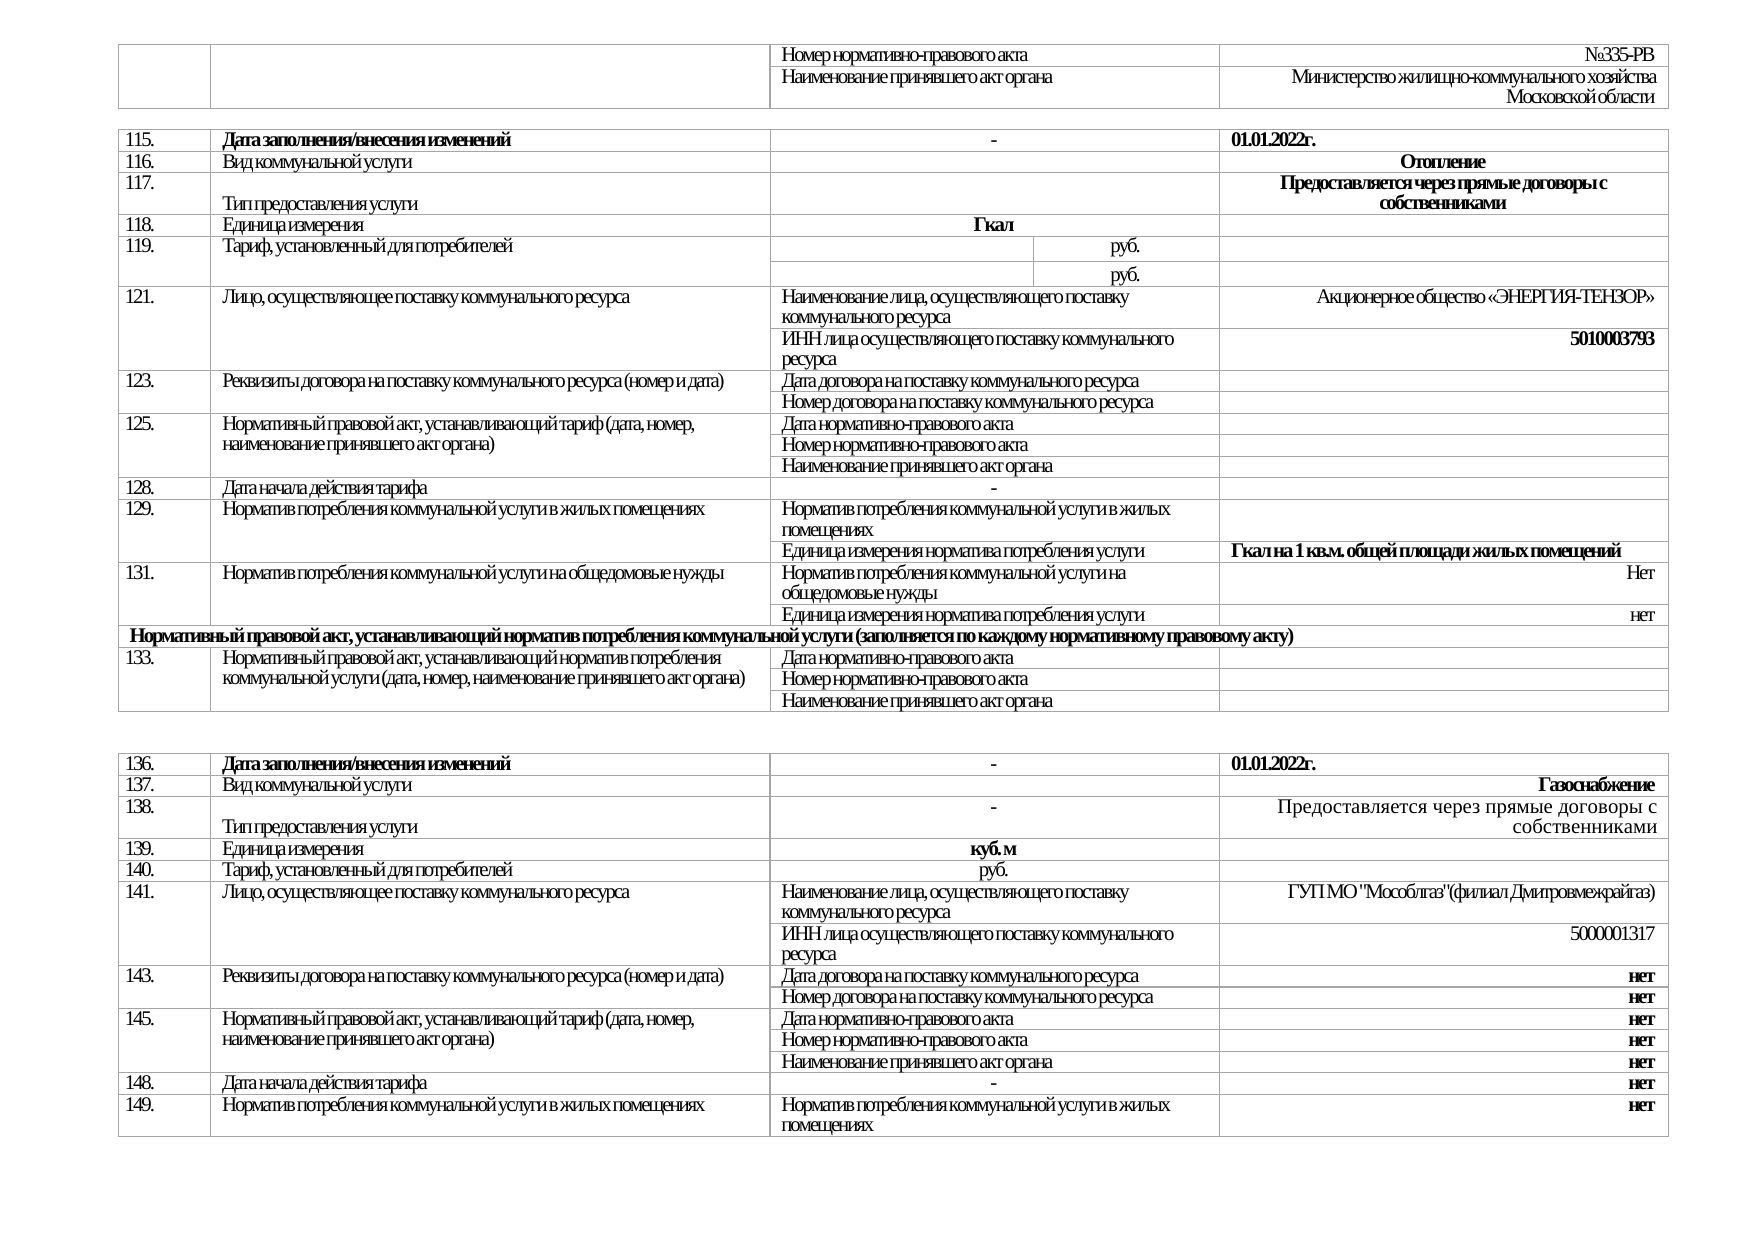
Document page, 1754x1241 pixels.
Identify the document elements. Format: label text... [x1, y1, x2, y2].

table_cell [119, 237, 210, 286]
table_cell [771, 152, 1219, 172]
table_cell Номер нормативно-правового акта [771, 45, 1219, 66]
table_header [119, 754, 210, 774]
table_cell Номер договора на поставку коммунального ресурса [771, 988, 1219, 1008]
table_cell нет [1220, 988, 1668, 1008]
table_cell [1220, 371, 1668, 391]
table_cell [119, 215, 210, 236]
table_cell Дата нормативно-правового акта [771, 414, 1219, 434]
table_cell [119, 152, 210, 172]
table_cell Гкал на 1 кв.м. общей площади жилых помещений [1220, 542, 1668, 562]
table_header Дата заполнения/внесения изменений [211, 130, 770, 151]
table_cell [119, 1009, 210, 1072]
table_cell Норматив потребления коммунальной услуги в жилых помещениях [771, 1095, 1219, 1136]
table_cell Единица измерения [211, 215, 770, 236]
table_cell Единица измерения норматива потребления услуги [771, 605, 1219, 625]
table_header 01.01.2022г. [1220, 130, 1668, 151]
table_cell - [771, 478, 1219, 498]
table_cell [1220, 839, 1668, 859]
table_cell [771, 237, 1033, 261]
table_cell Тариф, установленный для потребителей [211, 237, 770, 286]
table_cell Нормативный правовой акт, устанавливающий тариф (дата, номер, наименование принявшего акт органа) [211, 414, 770, 477]
table_cell Наименование принявшего акт органа [771, 691, 1219, 711]
table_cell куб. м [771, 839, 1219, 859]
table_cell [771, 262, 1033, 286]
table_cell Норматив потребления коммунальной услуги в жилых помещениях [211, 500, 770, 562]
table_cell 5000001317 [1220, 924, 1668, 965]
table_cell Наименование принявшего акт органа [771, 67, 1219, 108]
table_cell [1220, 457, 1668, 477]
table_cell нет [1220, 1052, 1668, 1072]
table_header - [771, 754, 1219, 774]
table_cell Нормативный правовой акт, устанавливающий норматив потребления коммунальной услуги (заполняется по каждому нормативному правовому акту) [119, 626, 1668, 647]
table_cell - [771, 1073, 1219, 1094]
table_cell [119, 500, 210, 562]
table_cell [1220, 478, 1668, 498]
table_cell Акционерное общество «ЭНЕРГИЯ-ТЕНЗОР» [1220, 287, 1668, 328]
table_cell [119, 478, 210, 498]
table_cell Нет [1220, 563, 1668, 604]
table_cell Дата начала действия тарифа [211, 1073, 769, 1094]
table_cell Газоснабжение [1220, 776, 1668, 796]
table_cell нет [1220, 1030, 1668, 1051]
table_cell Наименование принявшего акт органа [771, 457, 1219, 477]
table_cell нет [1220, 966, 1668, 986]
table_header 01.01.2022г. [1220, 754, 1668, 774]
table_cell Вид коммунальной услуги [211, 152, 770, 172]
table_header - [771, 130, 1219, 151]
table_cell [119, 839, 210, 859]
table_cell [1220, 237, 1668, 261]
table_cell Лицо, осуществляющее поставку коммунального ресурса [211, 287, 770, 370]
table_cell Дата нормативно-правового акта [771, 648, 1219, 668]
table_cell [119, 1073, 210, 1094]
table_cell [119, 287, 210, 370]
table_cell [211, 45, 769, 108]
table_cell Тариф, установленный для потребителей [211, 861, 769, 881]
table_cell [1220, 392, 1668, 413]
table_cell ГУП МО "Мособлгаз"(филиал Дмитровмежрайгаз) [1220, 882, 1668, 923]
table_cell нет [1220, 1095, 1668, 1136]
table_cell нет [1220, 1009, 1668, 1029]
table_cell Нормативный правовой акт, устанавливающий норматив потребления коммунальной услуги (дата, номер, наименование принявшего акт органа) [211, 648, 770, 711]
table_cell Министерство жилищно-коммунального хозяйства Московской области [1220, 67, 1668, 108]
table_cell [1220, 215, 1668, 236]
table_cell [1220, 691, 1668, 711]
table_cell Номер договора на поставку коммунального ресурса [771, 392, 1219, 413]
table_cell [119, 648, 210, 711]
table_cell [119, 861, 210, 881]
table_cell [119, 882, 210, 965]
table_cell Гкал [771, 215, 1219, 236]
table_cell Реквизиты договора на поставку коммунального ресурса (номер и дата) [211, 371, 770, 413]
table_cell Тип предоставления услуги [211, 173, 770, 214]
table_cell Реквизиты договора на поставку коммунального ресурса (номер и дата) [211, 966, 769, 1008]
table_cell ИНН лица осуществляющего поставку коммунального ресурса [771, 924, 1219, 965]
table_cell [119, 414, 210, 477]
table_cell - [771, 797, 1219, 838]
table_cell ИНН лица осуществляющего поставку коммунального ресурса [771, 329, 1219, 370]
table_cell Дата договора на поставку коммунального ресурса [771, 966, 1219, 986]
table_cell Наименование лица, осуществляющего поставку коммунального ресурса [771, 287, 1219, 328]
table_cell Норматив потребления коммунальной услуги на общедомовые нужды [771, 563, 1219, 604]
table_cell [119, 966, 210, 1008]
table_cell Номер нормативно-правового акта [771, 1030, 1219, 1051]
table_cell Единица измерения [211, 839, 769, 859]
table_cell Единица измерения норматива потребления услуги [771, 542, 1219, 562]
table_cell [211, 1095, 769, 1136]
table_cell [119, 776, 210, 796]
table_cell Нормативный правовой акт, устанавливающий тариф (дата, номер, наименование принявшего акт органа) [211, 1009, 769, 1072]
table_cell Лицо, осуществляющее поставку коммунального ресурса [211, 882, 769, 965]
table_cell руб. [771, 861, 1219, 881]
table_cell [1220, 669, 1668, 690]
table_cell [1220, 414, 1668, 434]
table_cell руб. [1034, 237, 1219, 261]
table_cell Дата договора на поставку коммунального ресурса [771, 371, 1219, 391]
table_cell Норматив потребления коммунальной услуги на общедомовые нужды [211, 563, 770, 625]
table_cell Наименование принявшего акт органа [771, 1052, 1219, 1072]
table_cell [119, 173, 210, 214]
table_cell [771, 173, 1219, 214]
table_cell Предоставляется через прямые договоры с собственниками [1220, 173, 1668, 214]
table_cell [119, 797, 210, 838]
table_cell [1220, 262, 1668, 286]
table_cell [119, 1095, 210, 1136]
table_cell 5010003793 [1220, 329, 1668, 370]
table_cell Номер нормативно-правового акта [771, 669, 1219, 690]
table_cell Предоставляется через прямые договоры с собственниками [1220, 797, 1668, 838]
table_cell Дата начала действия тарифа [211, 478, 770, 498]
table_header Дата заполнения/внесения изменений [211, 754, 769, 774]
table_cell [1220, 435, 1668, 456]
table_cell [119, 45, 210, 108]
table_cell руб. [1034, 262, 1219, 286]
table_cell [1220, 500, 1668, 541]
table_cell Отопление [1220, 152, 1668, 172]
table_cell Номер нормативно-правового акта [771, 435, 1219, 456]
table_cell [771, 776, 1219, 796]
table_cell №335-РВ [1220, 45, 1668, 66]
table_cell Наименование лица, осуществляющего поставку коммунального ресурса [771, 882, 1219, 923]
table_cell [119, 563, 210, 625]
table_cell Вид коммунальной услуги [211, 776, 769, 796]
table_cell [119, 371, 210, 413]
table_cell Тип предоставления услуги [211, 797, 769, 838]
table_cell нет [1220, 605, 1668, 625]
table_cell Дата нормативно-правового акта [771, 1009, 1219, 1029]
table_cell нет [1220, 1073, 1668, 1094]
table_cell Норматив потребления коммунальной услуги в жилых помещениях [771, 500, 1219, 541]
table_cell [1220, 648, 1668, 668]
table_cell [1220, 861, 1668, 881]
table_header [119, 130, 210, 151]
